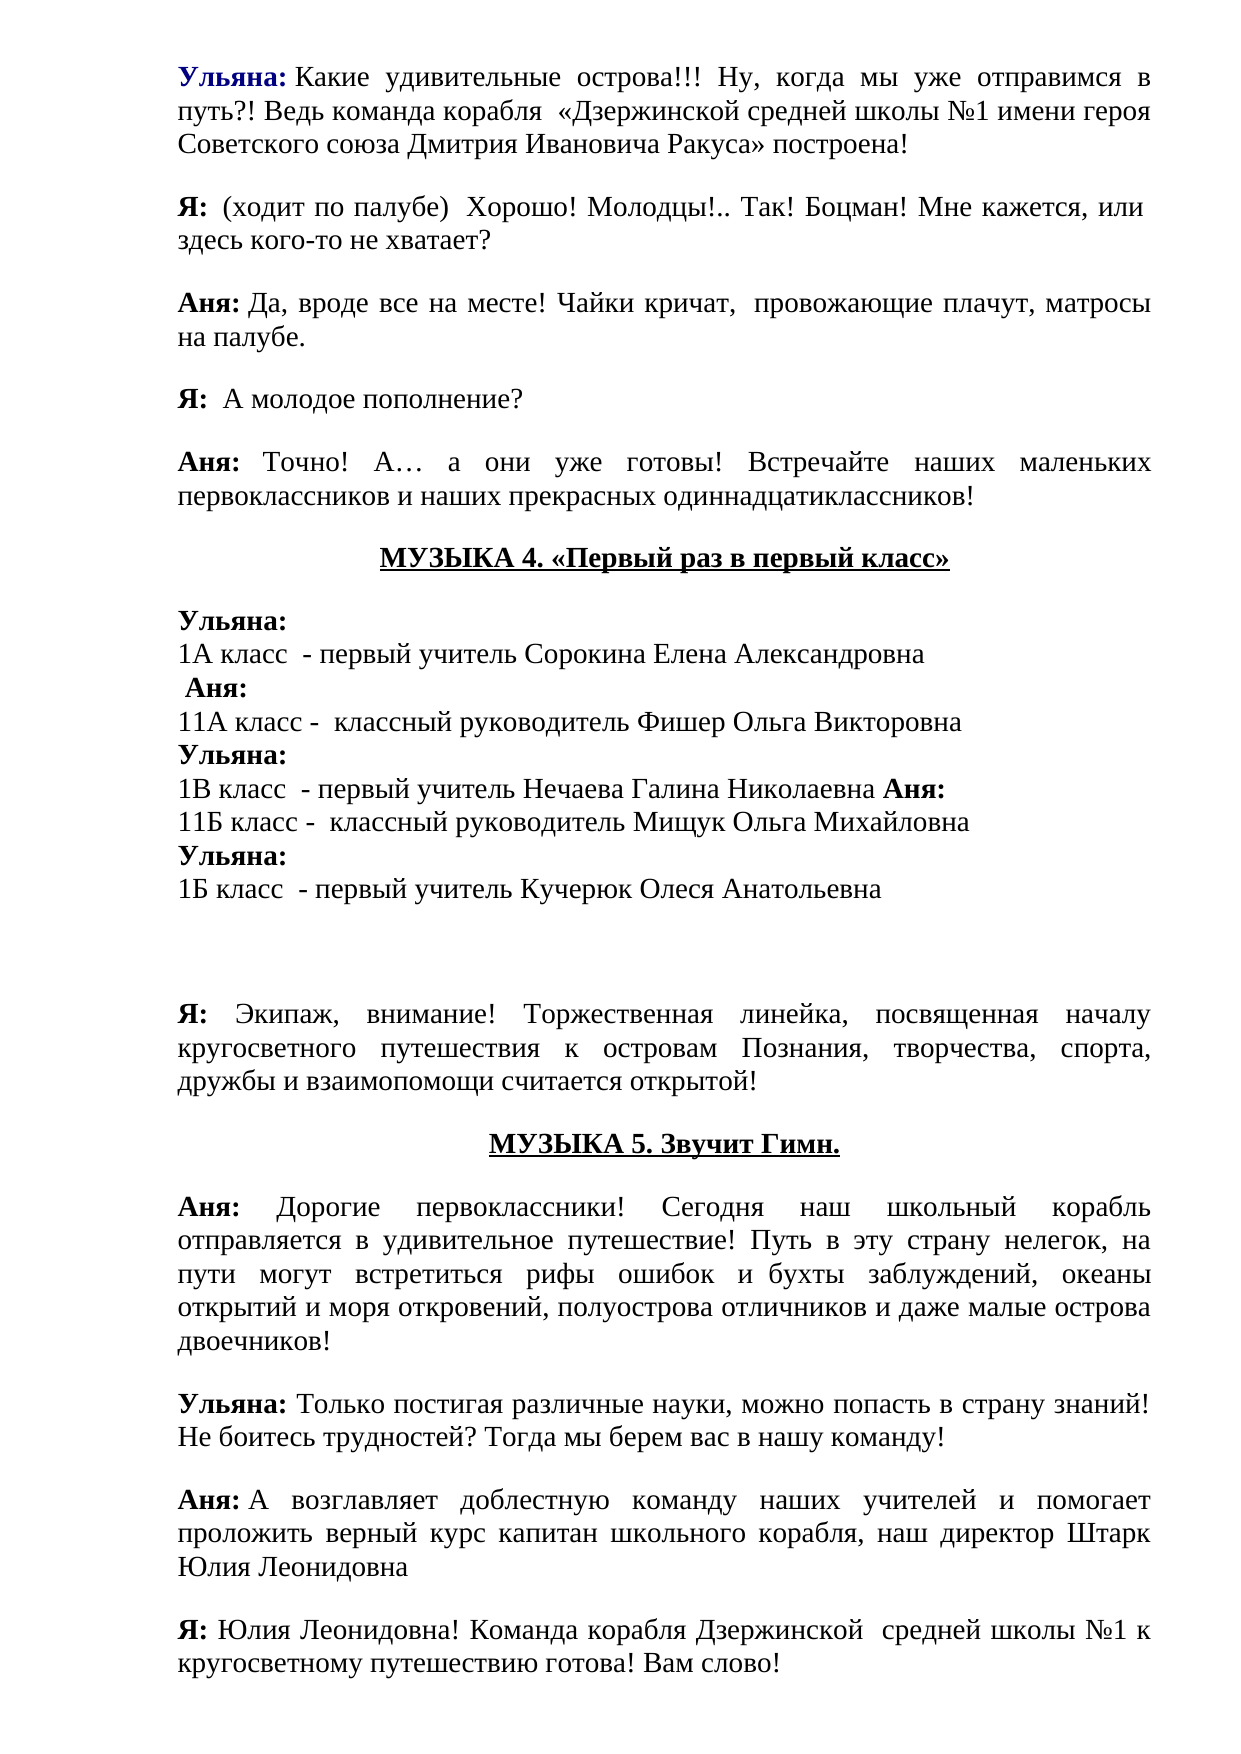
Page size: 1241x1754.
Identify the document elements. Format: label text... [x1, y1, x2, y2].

text Я: Экипаж, внимание! Торжественная линейка, посвященная началу кругосветного путешествия к островам Познания, творчества, спорта, дружбы и взаимопомощи считается открытой! [177, 996, 1152, 1097]
text Аня: Дорогие первоклассники! Сегодня наш школьный корабль отправляется в удивительное путешествие! Путь в эту страну нелегок, на пути могут встретиться рифы ошибок и бухты заблуждений, океаны открытий и моря откровений, полуострова отличников и даже малые острова двоечников! [177, 1189, 1152, 1357]
text Я: (ходит по палубе) Хорошо! Молодцы!.. Так! Боцман! Мне кажется, или здесь кого-то не хватает? [177, 189, 1152, 256]
text 1А класс - первый учитель Сорокина Елена Александровна [177, 637, 1152, 670]
text Аня: А возглавляет доблестную команду наших учителей и помогает проложить верный курс капитан школьного корабля, наш директор Штарк Юлия Леонидовна [177, 1482, 1152, 1583]
text МУЗЫКА 4. «Первый раз в первый класс» [177, 540, 1152, 574]
text 11Б класс - классный руководитель Мищук Ольга Михайловна [177, 804, 1152, 838]
text Аня: [177, 670, 1152, 704]
text Я: Юлия Леонидовна! Команда корабля Дзержинской средней школы №1 к кругосветному путешествию готова! Вам слово! [177, 1612, 1152, 1679]
text Аня: Да, вроде все на месте! Чайки кричат, провожающие плачут, матросы на палубе. [177, 285, 1152, 352]
text Ульяна: Какие удивительные острова!!! Ну, когда мы уже отправимся в путь?! Ведь команда корабля «Дзержинской средней школы №1 имени героя Советского союза Дмитрия Ивановича Ракуса» построена! [177, 59, 1152, 160]
text 1В класс - первый учитель Нечаева Галина Николаевна Аня: [177, 771, 1152, 804]
text Ульяна: Только постигая различные науки, можно попасть в страну знаний! Не боитесь трудностей? Тогда мы берем вас в нашу команду! [177, 1386, 1152, 1453]
text МУЗЫКА 5. Звучит Гимн. [177, 1126, 1152, 1160]
text Я: А молодое пополнение? [177, 381, 1152, 415]
text Ульяна: [177, 603, 1152, 637]
text Аня: Точно! А… а они уже готовы! Встречайте наших маленьких первоклассников и наших прекрасных одиннадцатиклассников! [177, 444, 1152, 511]
text 1Б класс - первый учитель Кучерюк Олеся Анатольевна [177, 871, 1152, 905]
text 11А класс - классный руководитель Фишер Ольга Викторовна [177, 704, 1152, 737]
text Ульяна: [177, 737, 1152, 771]
text Ульяна: [177, 838, 1152, 871]
